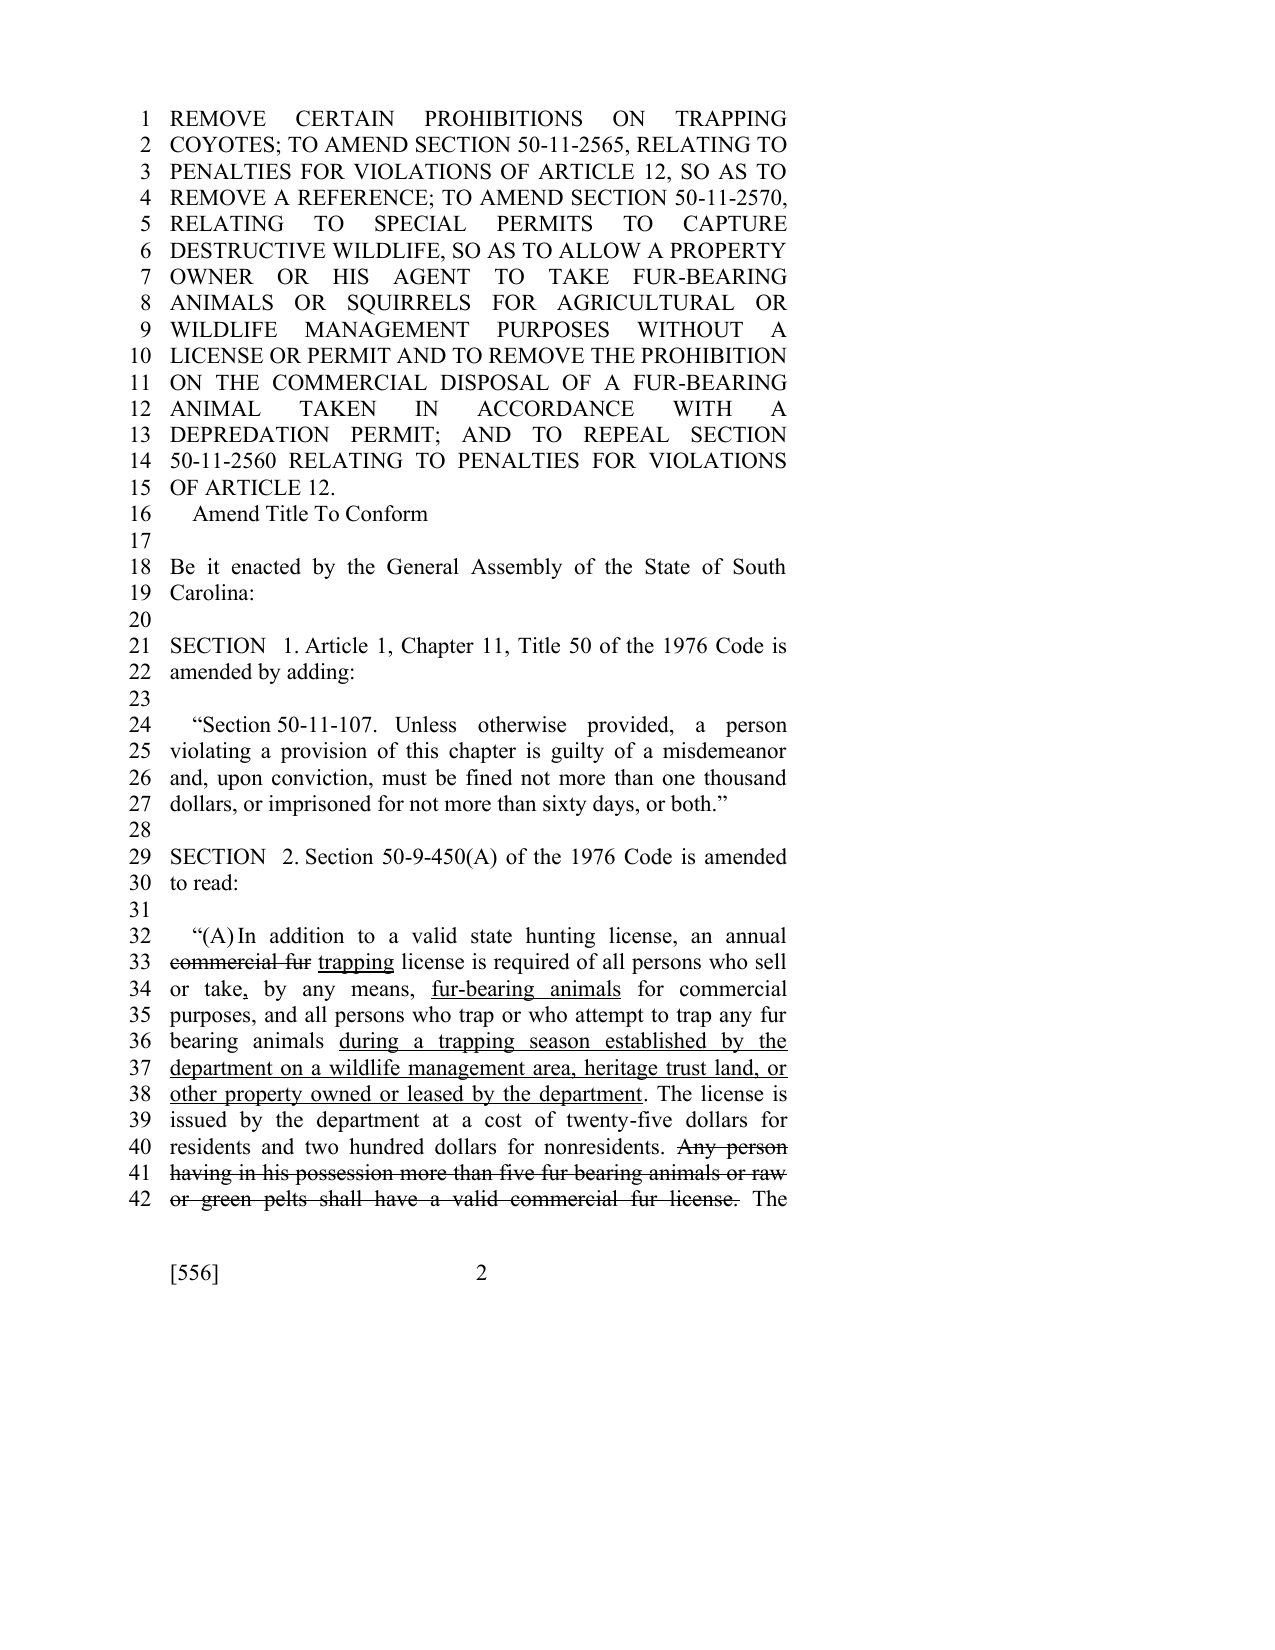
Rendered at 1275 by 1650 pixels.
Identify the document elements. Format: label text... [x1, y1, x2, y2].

text SECTION 1. Article 1, Chapter 11, Title 50 of the 1976 Code is amended by adding: [169, 632, 787, 685]
text Amend Title To Conform [169, 500, 787, 527]
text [169, 105, 787, 500]
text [169, 1175, 787, 1212]
text SECTION 2. Section 50-9-450(A) of the 1976 Code is amended to read: [169, 843, 787, 896]
text “Section 50-11-107. Unless otherwise provided, a person violating a provision of this chapter is guilty of a misdemeanor and, upon conviction, must be fined not more than one thousand dollars, or imprisoned for not more than sixty days, or both.” [169, 711, 787, 817]
text Be it enacted by the General Assembly of the State of South Carolina: [169, 553, 787, 606]
